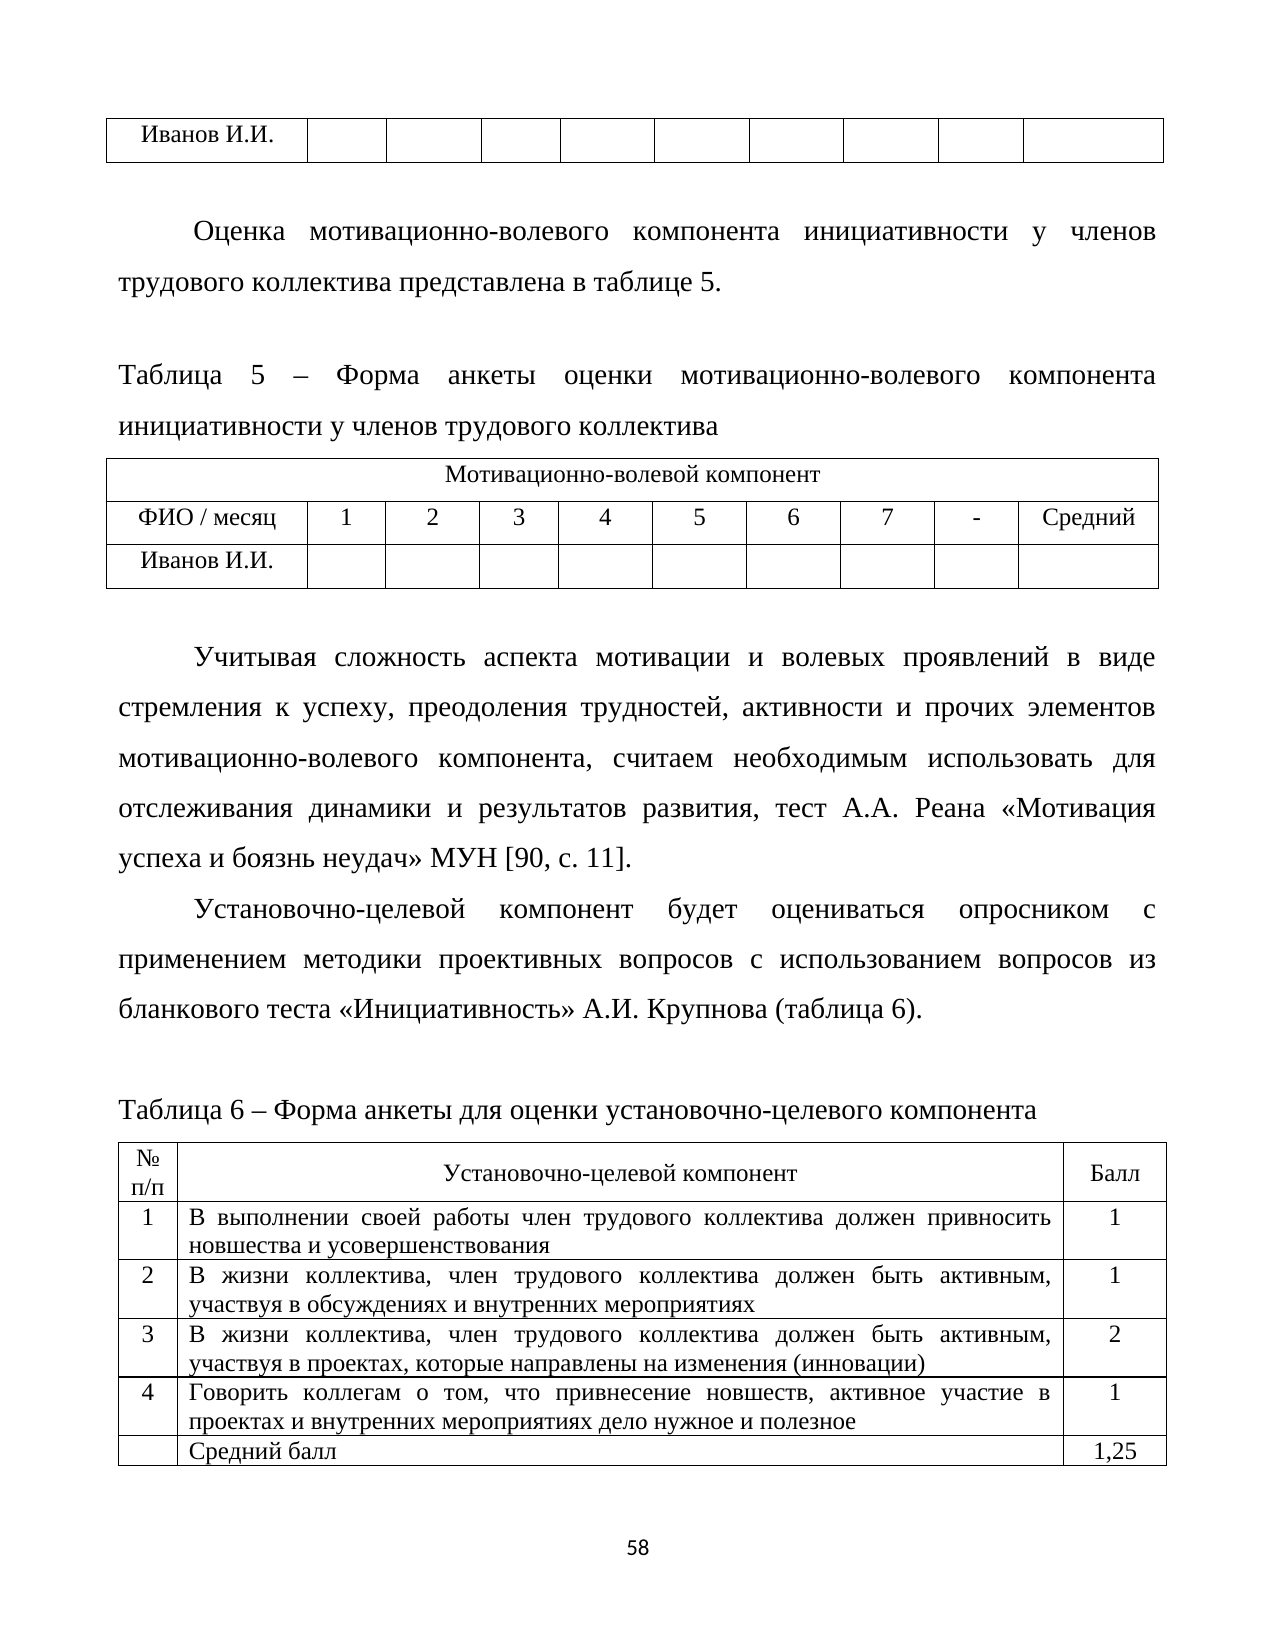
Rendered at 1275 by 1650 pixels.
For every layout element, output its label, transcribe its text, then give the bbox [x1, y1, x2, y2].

table_header Мотивационно-волевой компонент [107, 459, 1158, 501]
table_cell 7 [841, 502, 934, 544]
table_cell [482, 119, 560, 162]
table_cell [559, 545, 652, 588]
table_cell [750, 119, 843, 162]
table_cell [939, 119, 1023, 162]
table_cell В жизни коллектива, член трудового коллектива должен быть активным, участвуя в проектах, которые направлены на изменения (инновации) [178, 1319, 1063, 1376]
table_cell 6 [747, 502, 840, 544]
table_cell ФИО / месяц [107, 502, 307, 544]
table_cell [308, 545, 385, 588]
table_cell 1,25 [1064, 1436, 1166, 1465]
table_header Установочно-целевой компонент [178, 1143, 1063, 1201]
table_cell 1 [1064, 1378, 1166, 1435]
table_cell Средний [1019, 502, 1158, 544]
table_cell 4 [559, 502, 652, 544]
table_cell 5 [653, 502, 746, 544]
text Установочно-целевой компонент будет оцениваться опросником с применением методики проективных вопросов с использованием вопросов из бланкового теста «Инициативность» А.И. Крупнова (таблица 6). [118, 891, 1157, 1025]
table_cell 1 [308, 502, 385, 544]
text Таблица 5 – Форма анкеты оценки мотивационно-волевого компонента инициативности у членов трудового коллектива [118, 357, 1157, 441]
table_cell [387, 119, 481, 162]
table_cell 1 [1064, 1202, 1166, 1259]
table_cell 1 [119, 1202, 177, 1259]
table_cell В выполнении своей работы член трудового коллектива должен привносить новшества и усовершенствования [178, 1202, 1063, 1259]
table_cell [935, 545, 1018, 588]
table_cell [655, 119, 749, 162]
table_cell [841, 545, 934, 588]
table_cell Средний балл [178, 1436, 1063, 1465]
table_cell 1 [1064, 1260, 1166, 1318]
table_cell [386, 545, 479, 588]
text Оценка мотивационно-волевого компонента инициативности у членов трудового коллектива представлена в таблице 5. [118, 213, 1157, 297]
table_cell В жизни коллектива, член трудового коллектива должен быть активным, участвуя в обсуждениях и внутренних мероприятиях [178, 1260, 1063, 1318]
table_cell [480, 545, 558, 588]
table_header Балл [1064, 1143, 1166, 1201]
text Таблица 6 – Форма анкеты для оценки установочно-целевого компонента [118, 1092, 1157, 1126]
table_cell - [935, 502, 1018, 544]
table_cell Иванов И.И. [107, 545, 307, 588]
table_cell 2 [386, 502, 479, 544]
table_cell Говорить коллегам о том, что привнесение новшеств, активное участие в проектах и внутренних мероприятиях дело нужное и полезное [178, 1378, 1063, 1435]
table_cell [653, 545, 746, 588]
table_cell 2 [119, 1260, 177, 1318]
table_cell [1019, 545, 1158, 588]
table_cell [844, 119, 938, 162]
table_cell [747, 545, 840, 588]
table_cell [119, 1436, 177, 1465]
table_cell 4 [119, 1378, 177, 1435]
table_cell [561, 119, 654, 162]
table_header № п/п [119, 1143, 177, 1201]
table_cell 3 [480, 502, 558, 544]
table_cell 3 [119, 1319, 177, 1376]
text Учитывая сложность аспекта мотивации и волевых проявлений в виде стремления к успеху, преодоления трудностей, активности и прочих элементов мотивационно-волевого компонента, считаем необходимым использовать для отслеживания динамики и результатов развития, тест А.А. Реана «Мотивация успеха и боязнь неудач» МУН [90, с. 11]. [118, 639, 1157, 874]
table_cell Иванов И.И. [107, 119, 307, 162]
table_cell [1024, 119, 1163, 162]
table_cell [308, 119, 386, 162]
table_cell 2 [1064, 1319, 1166, 1376]
